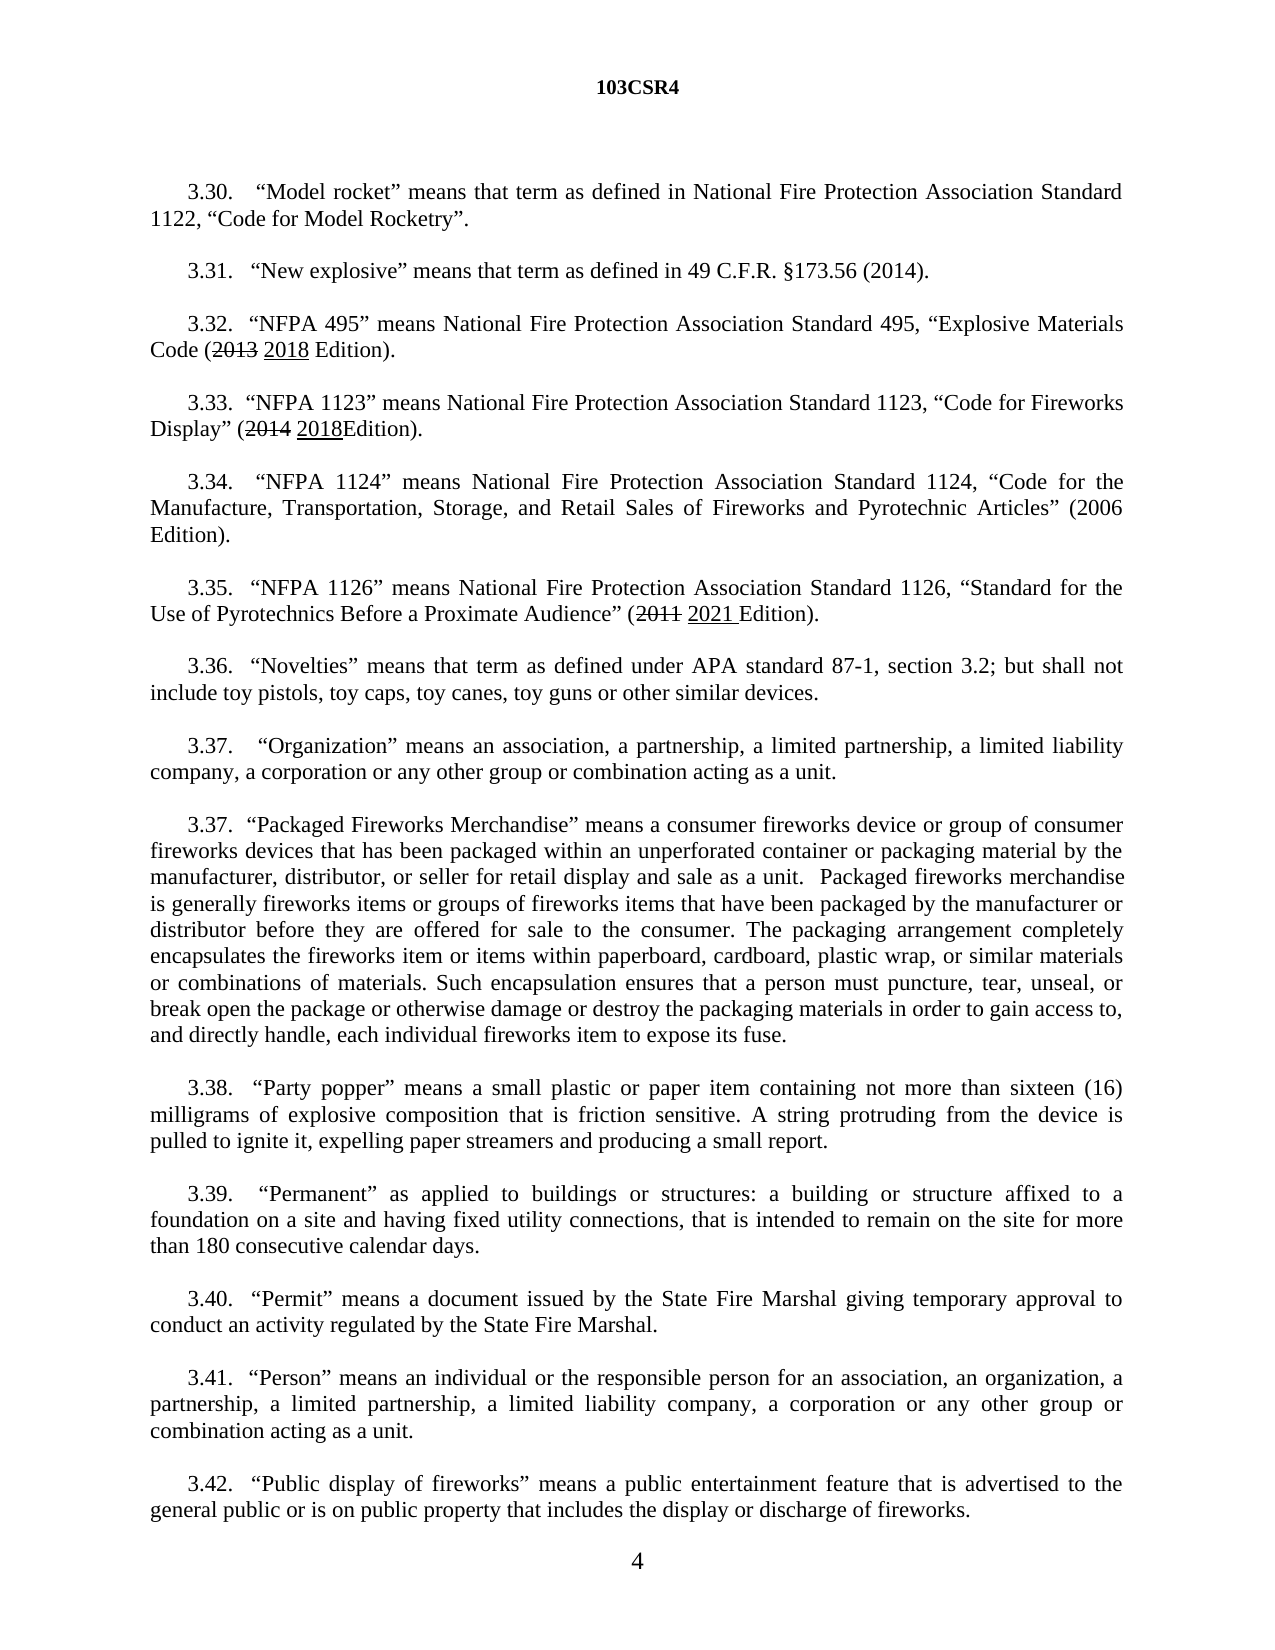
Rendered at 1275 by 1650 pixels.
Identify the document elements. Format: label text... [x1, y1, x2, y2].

text 3.34. “NFPA 1124” means National Fire Protection Association Standard 1124, “Code for the Manufacture, Transportation, Storage, and Retail Sales of Fireworks and Pyrotechnic Articles” (2006 Edition). [150, 468, 1125, 547]
text 3.41. “Person” means an individual or the responsible person for an association, an organization, a partnership, a limited partnership, a limited liability company, a corporation or any other group or combination acting as a unit. [150, 1364, 1125, 1443]
text 3.38. “Party popper” means a small plastic or paper item containing not more than sixteen (16) milligrams of explosive composition that is friction sensitive. A string protruding from the device is pulled to ignite it, expelling paper streamers and producing a small report. [150, 1074, 1125, 1153]
text 3.39. “Permanent” as applied to buildings or structures: a building or structure affixed to a foundation on a site and having fixed utility connections, that is intended to remain on the site for more than 180 consecutive calendar days. [150, 1180, 1125, 1259]
text 3.40. “Permit” means a document issued by the State Fire Marshal giving temporary approval to conduct an activity regulated by the State Fire Marshal. [150, 1285, 1125, 1338]
text 3.32. “NFPA 495” means National Fire Protection Association Standard 495, “Explosive Materials Code (2013 2018 Edition). [150, 310, 1125, 363]
text 3.42. “Public display of fireworks” means a public entertainment feature that is advertised to the general public or is on public property that includes the display or discharge of fireworks. [150, 1469, 1125, 1522]
text 3.30. “Model rocket” means that term as defined in National Fire Protection Association Standard 1122, “Code for Model Rocketry”. [150, 178, 1125, 231]
text 3.33. “NFPA 1123” means National Fire Protection Association Standard 1123, “Code for Fireworks Display” (2014 2018Edition). [150, 389, 1125, 442]
text 3.37. “Packaged Fireworks Merchandise” means a consumer fireworks device or group of consumer fireworks devices that has been packaged within an unperforated container or packaging material by the manufacturer, distributor, or seller for retail display and sale as a unit. Packaged fireworks merchandise is generally fireworks items or groups of fireworks items that have been packaged by the manufacturer or distributor before they are offered for sale to the consumer. The packaging arrangement completely encapsulates the fireworks item or items within paperboard, cardboard, plastic wrap, or similar materials or combinations of materials. Such encapsulation ensures that a person must puncture, tear, unseal, or break open the package or otherwise damage or destroy the packaging materials in order to gain access to, and directly handle, each individual fireworks item to expose its fuse. [150, 811, 1125, 1048]
text 3.37. “Organization” means an association, a partnership, a limited partnership, a limited liability company, a corporation or any other group or combination acting as a unit. [150, 732, 1125, 784]
text 3.36. “Novelties” means that term as defined under APA standard 87-1, section 3.2; but shall not include toy pistols, toy caps, toy canes, toy guns or other similar devices. [150, 653, 1125, 705]
text 3.31. “New explosive” means that term as defined in 49 C.F.R. §173.56 (2014). [150, 257, 1125, 284]
text 3.35. “NFPA 1126” means National Fire Protection Association Standard 1126, “Standard for the Use of Pyrotechnics Before a Proximate Audience” (2011 2021 Edition). [150, 573, 1125, 626]
